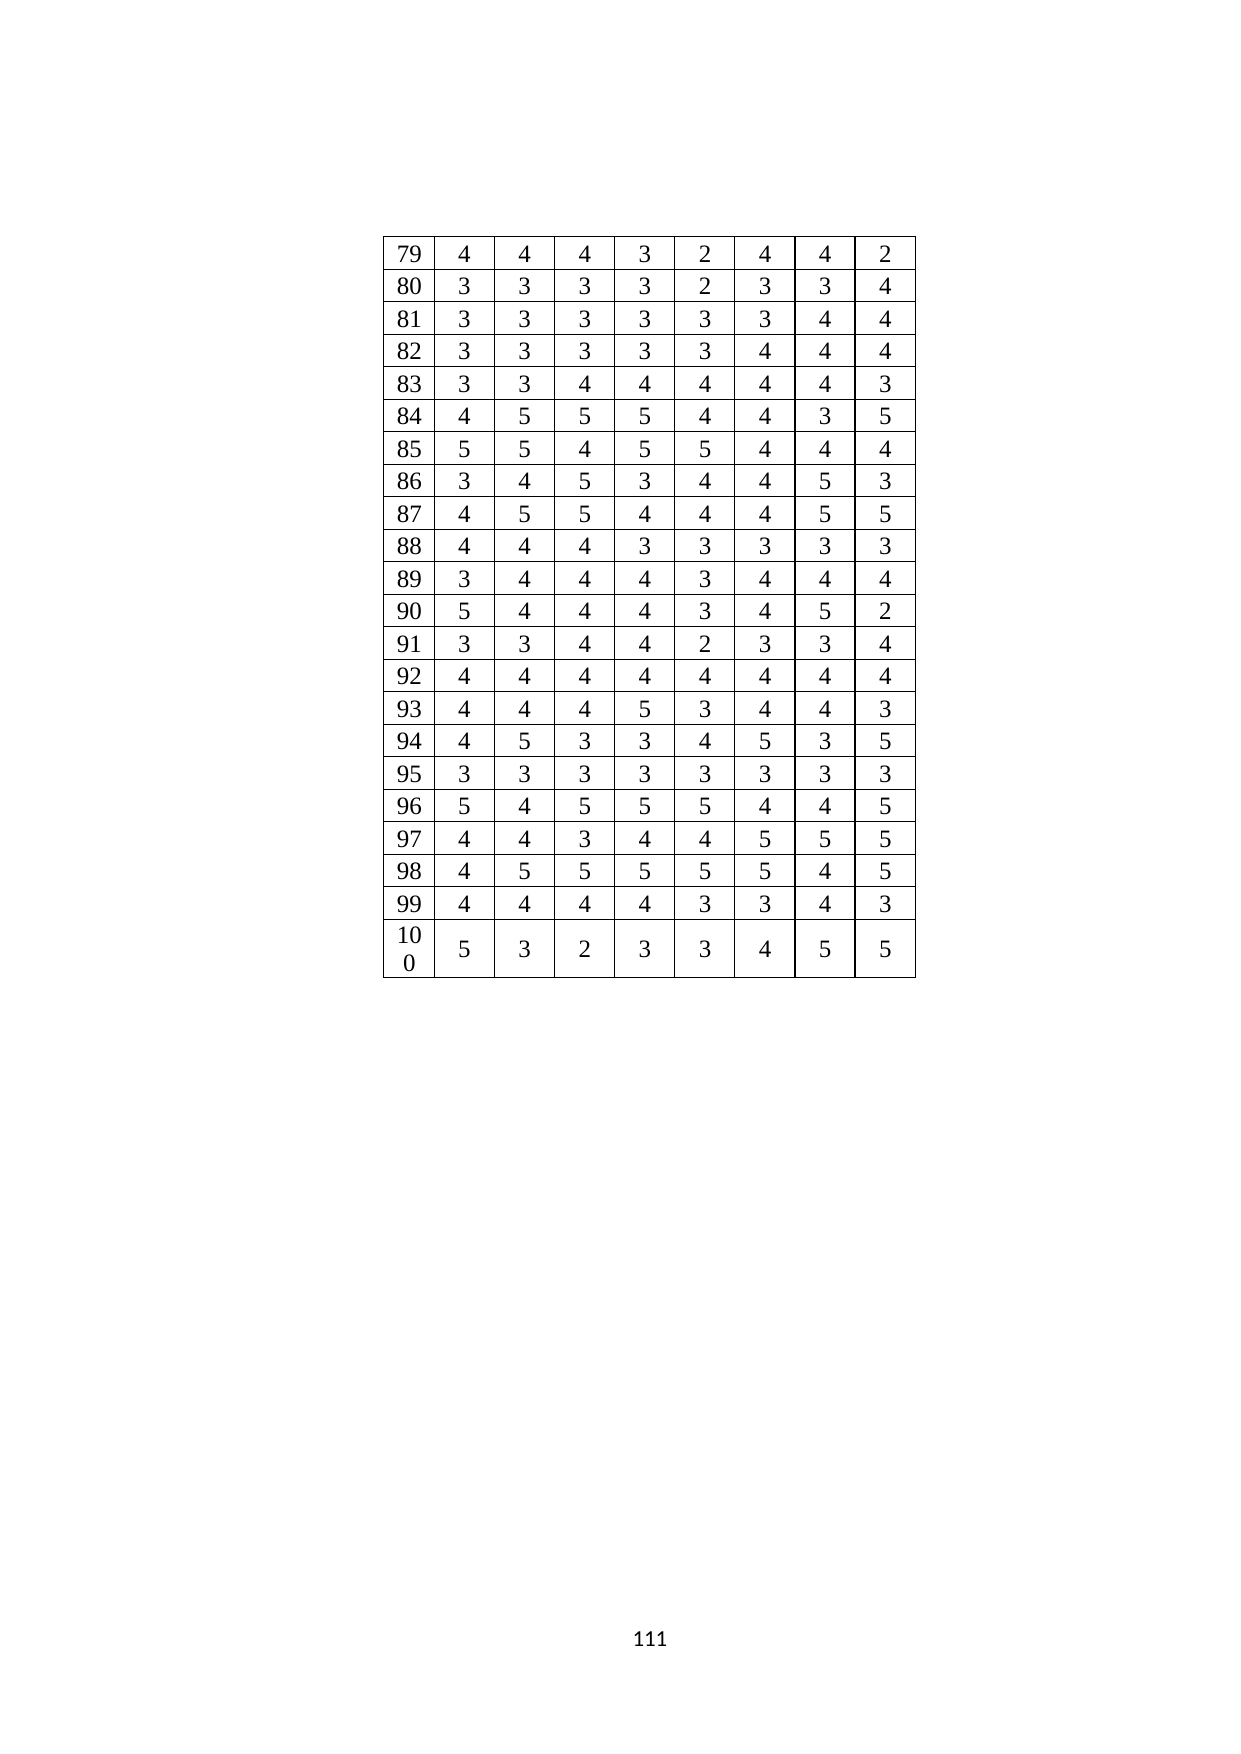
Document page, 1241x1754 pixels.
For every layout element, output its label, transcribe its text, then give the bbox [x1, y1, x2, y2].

table_cell 4 [675, 725, 734, 756]
table_cell 4 [615, 660, 674, 691]
table_cell 84 [384, 400, 434, 431]
table_cell 4 [735, 237, 794, 269]
table_cell 4 [796, 692, 854, 724]
table_cell 4 [796, 887, 854, 919]
table_cell 3 [615, 920, 674, 977]
table_cell 83 [384, 367, 434, 399]
table_cell 5 [796, 497, 854, 529]
table_cell 93 [384, 692, 434, 724]
table_cell 4 [555, 627, 614, 659]
table_cell 90 [384, 595, 434, 626]
table_cell 80 [384, 270, 434, 301]
table_cell 5 [555, 400, 614, 431]
table_cell 4 [435, 497, 494, 529]
table_cell 4 [735, 335, 794, 366]
table_cell 4 [615, 627, 674, 659]
table_cell 3 [856, 530, 915, 561]
table_cell 4 [856, 627, 915, 659]
table_cell 4 [796, 432, 854, 464]
table_cell 3 [615, 530, 674, 561]
table_cell 3 [735, 530, 794, 561]
table_cell 4 [675, 822, 734, 854]
table_cell 5 [555, 790, 614, 821]
table_cell 5 [615, 692, 674, 724]
table_cell 2 [856, 237, 915, 269]
table_cell 3 [615, 335, 674, 366]
table_cell 91 [384, 627, 434, 659]
table_cell 5 [615, 855, 674, 886]
table_cell 3 [675, 562, 734, 594]
table_cell 3 [796, 530, 854, 561]
table_cell 5 [856, 920, 915, 977]
table_cell 92 [384, 660, 434, 691]
table_cell 4 [495, 465, 554, 496]
table_cell 3 [495, 367, 554, 399]
table_cell 4 [495, 822, 554, 854]
table_cell 4 [615, 562, 674, 594]
table_cell 4 [735, 692, 794, 724]
table_cell 3 [735, 270, 794, 301]
table_cell 4 [495, 887, 554, 919]
table_cell 4 [495, 530, 554, 561]
table_cell 2 [675, 237, 734, 269]
table_cell 4 [615, 367, 674, 399]
table_cell 3 [495, 757, 554, 789]
table_cell 2 [856, 595, 915, 626]
table_cell 4 [435, 855, 494, 886]
table_cell 5 [615, 790, 674, 821]
table_cell 3 [856, 757, 915, 789]
table_cell 4 [796, 660, 854, 691]
table_cell 4 [555, 660, 614, 691]
table_cell 4 [495, 660, 554, 691]
table_cell 3 [675, 595, 734, 626]
table_cell 3 [435, 270, 494, 301]
table_cell 3 [435, 335, 494, 366]
table_cell 3 [495, 920, 554, 977]
table_cell 4 [435, 887, 494, 919]
table_cell 4 [796, 855, 854, 886]
table_cell 2 [675, 627, 734, 659]
table_cell 4 [796, 237, 854, 269]
table_cell 3 [735, 627, 794, 659]
table_cell 4 [495, 595, 554, 626]
table_cell 4 [435, 660, 494, 691]
table_cell 3 [856, 465, 915, 496]
table_cell 5 [856, 497, 915, 529]
table_cell 4 [856, 335, 915, 366]
table_cell 5 [796, 595, 854, 626]
table_cell 3 [735, 757, 794, 789]
table_cell 5 [495, 725, 554, 756]
table_cell 3 [796, 725, 854, 756]
table_cell 82 [384, 335, 434, 366]
table_cell 3 [555, 822, 614, 854]
table_cell 4 [435, 237, 494, 269]
table_cell 4 [735, 595, 794, 626]
table_cell 4 [435, 822, 494, 854]
table_cell 4 [796, 302, 854, 334]
table_cell 3 [796, 270, 854, 301]
table_cell 3 [555, 335, 614, 366]
table_cell 3 [495, 270, 554, 301]
table_cell 89 [384, 562, 434, 594]
table_cell 4 [856, 432, 915, 464]
table_cell 5 [435, 595, 494, 626]
table_cell 5 [856, 855, 915, 886]
table_cell 4 [435, 400, 494, 431]
table_cell 79 [384, 237, 434, 269]
table_cell 5 [856, 400, 915, 431]
table_cell 99 [384, 887, 434, 919]
table_cell 3 [675, 302, 734, 334]
table_cell 4 [735, 562, 794, 594]
table_cell 3 [495, 627, 554, 659]
table_cell 4 [856, 302, 915, 334]
table_cell 4 [856, 562, 915, 594]
table_cell 4 [796, 562, 854, 594]
table_cell 3 [615, 237, 674, 269]
table_cell 3 [675, 757, 734, 789]
table_cell 4 [555, 562, 614, 594]
table_cell 5 [856, 822, 915, 854]
table_cell 5 [495, 855, 554, 886]
table_cell 5 [796, 822, 854, 854]
table_cell 4 [615, 822, 674, 854]
table_cell 3 [435, 757, 494, 789]
table_cell 3 [435, 302, 494, 334]
table_cell 3 [435, 367, 494, 399]
table_cell 3 [495, 302, 554, 334]
table_cell 3 [856, 887, 915, 919]
table_cell 96 [384, 790, 434, 821]
table_cell 5 [555, 855, 614, 886]
table_cell 3 [735, 302, 794, 334]
table_cell 4 [735, 400, 794, 431]
table_cell 5 [735, 855, 794, 886]
table_cell 5 [495, 400, 554, 431]
table_cell 4 [615, 497, 674, 529]
table_cell 5 [435, 790, 494, 821]
table_cell 3 [796, 627, 854, 659]
table_cell 3 [615, 465, 674, 496]
table_cell 4 [495, 237, 554, 269]
table_cell 81 [384, 302, 434, 334]
table_cell 3 [615, 270, 674, 301]
table_cell 3 [615, 757, 674, 789]
table_cell 4 [735, 920, 794, 977]
table_cell 85 [384, 432, 434, 464]
table_cell 4 [675, 400, 734, 431]
table_cell 5 [555, 497, 614, 529]
table_cell 94 [384, 725, 434, 756]
table_cell 5 [856, 725, 915, 756]
table_cell 3 [675, 887, 734, 919]
table_cell 3 [555, 725, 614, 756]
table_cell 4 [856, 270, 915, 301]
table_cell 3 [435, 562, 494, 594]
table_cell 4 [495, 790, 554, 821]
table_cell 3 [675, 920, 734, 977]
table_cell 4 [435, 692, 494, 724]
table_cell 5 [615, 400, 674, 431]
table_cell 3 [735, 887, 794, 919]
table_cell 3 [435, 627, 494, 659]
table_cell 4 [675, 497, 734, 529]
table_cell 5 [495, 497, 554, 529]
table_cell 98 [384, 855, 434, 886]
table_cell 3 [615, 725, 674, 756]
table_cell 88 [384, 530, 434, 561]
table_cell 4 [495, 562, 554, 594]
table_cell 5 [435, 432, 494, 464]
table_cell 4 [675, 465, 734, 496]
table_cell 3 [675, 530, 734, 561]
table_cell 4 [735, 432, 794, 464]
table_cell 3 [555, 302, 614, 334]
table_cell 4 [735, 497, 794, 529]
table_cell 4 [735, 790, 794, 821]
table_cell 5 [675, 432, 734, 464]
table_cell 3 [675, 335, 734, 366]
table_cell 5 [856, 790, 915, 821]
table_cell 5 [435, 920, 494, 977]
table_cell 4 [735, 367, 794, 399]
table_cell 4 [735, 465, 794, 496]
table_cell 5 [615, 432, 674, 464]
table_cell 97 [384, 822, 434, 854]
table_cell 3 [856, 692, 915, 724]
table_cell 5 [735, 725, 794, 756]
table_cell 5 [555, 465, 614, 496]
table_cell 4 [796, 335, 854, 366]
table_cell 3 [796, 757, 854, 789]
table_cell 4 [435, 725, 494, 756]
table_cell 4 [796, 790, 854, 821]
table_cell 4 [735, 660, 794, 691]
table_cell 4 [856, 660, 915, 691]
table_cell 4 [675, 367, 734, 399]
table_cell 3 [555, 757, 614, 789]
table_cell 3 [615, 302, 674, 334]
table_cell 4 [555, 530, 614, 561]
table_cell 3 [435, 465, 494, 496]
table_cell 100 [384, 920, 434, 977]
table_cell 95 [384, 757, 434, 789]
table_cell 4 [615, 595, 674, 626]
table_cell 4 [555, 367, 614, 399]
table_cell 4 [435, 530, 494, 561]
table_cell 3 [675, 692, 734, 724]
table_cell 2 [555, 920, 614, 977]
table_cell 4 [555, 237, 614, 269]
table_cell 4 [615, 887, 674, 919]
table_cell 5 [675, 790, 734, 821]
table_cell 3 [796, 400, 854, 431]
table_cell 87 [384, 497, 434, 529]
table_cell 5 [796, 465, 854, 496]
table_cell 4 [796, 367, 854, 399]
table_cell 3 [856, 367, 915, 399]
table_cell 4 [555, 692, 614, 724]
table_cell 2 [675, 270, 734, 301]
table_cell 5 [675, 855, 734, 886]
table_cell 4 [495, 692, 554, 724]
table_cell 4 [555, 432, 614, 464]
table_cell 5 [495, 432, 554, 464]
table_cell 4 [555, 595, 614, 626]
table_cell 4 [555, 887, 614, 919]
table_cell 5 [796, 920, 854, 977]
table_cell 3 [495, 335, 554, 366]
table_cell 3 [555, 270, 614, 301]
table_cell 4 [675, 660, 734, 691]
table_cell 5 [735, 822, 794, 854]
table_cell 86 [384, 465, 434, 496]
